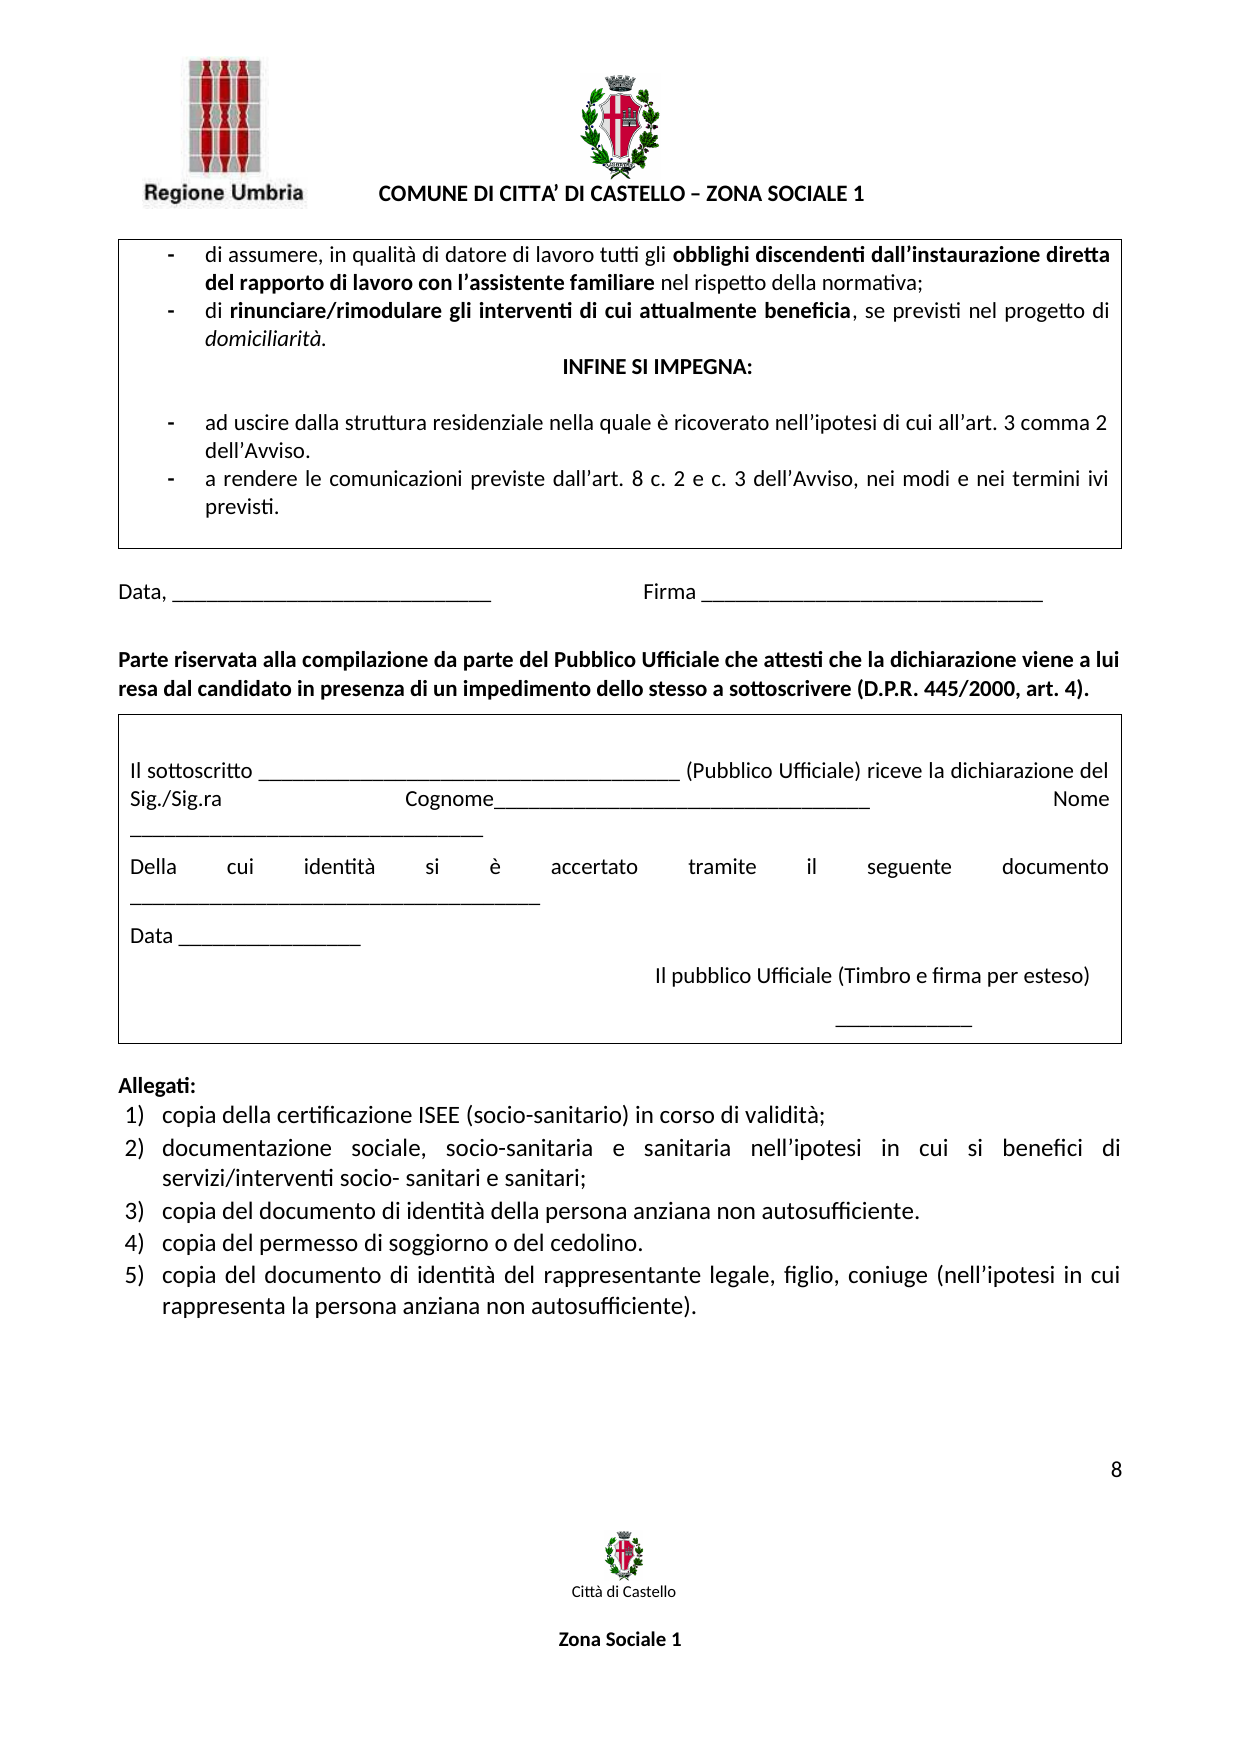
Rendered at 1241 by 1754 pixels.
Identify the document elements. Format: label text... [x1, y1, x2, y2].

table_header Il sottoscritto _____________________________________ (Pubblico Ufficiale) riceve la dichiarazione del Sig./Sig.ra Cognome_________________________________ Nome _______________________________ Della cui identità si è accertato tramite il seguente documento ____________________________________ Data ________________ Il pubblico Ufficiale (Timbro e firma per esteso) ____________ [119, 715, 1121, 1042]
table_header di assumersi personalmente la responsabilità della realizzazione del progetto; di individuare in piena autonomia l’assistente familiare; di assumere, in qualità di datore di lavoro tutti gli obblighi discendenti dall’instaurazione diretta del rapporto di lavoro con l’assistente familiare nel rispetto della normativa; di rinunciare/rimodulare gli interventi di cui attualmente beneficia, se previsti nel progetto di domiciliarità. INFINE SI IMPEGNA: ad uscire dalla struttura residenziale nella quale è ricoverato nell’ipotesi di cui all’art. 3 comma 2 dell’Avviso. a rendere le comunicazioni previste dall’art. 8 c. 2 e c. 3 dell’Avviso, nei modi e nei termini ivi previsti. [119, 240, 1121, 548]
picture [579, 73, 661, 180]
text Parte riservata alla compilazione da parte del Pubblico Ufficiale che attesti che la dichiarazione viene a lui resa dal candidato in presenza di un impedimento dello stesso a sottoscrivere (D.P.R. 445/2000, art. 4). [118, 646, 1122, 702]
list copia del permesso di soggiorno o del cedolino. [124, 1227, 1122, 1258]
list documentazione sociale, socio-sanitaria e sanitaria nell’ipotesi in cui si benefici di servizi/interventi socio- sanitari e sanitari; [124, 1132, 1122, 1193]
list copia del documento di identità della persona anziana non autosufficiente. [124, 1195, 1122, 1225]
picture [604, 1530, 644, 1581]
list copia della certificazione ISEE (socio-sanitario) in corso di validità; [124, 1099, 1122, 1130]
text Data, ____________________________ Firma ______________________________ [118, 577, 1122, 605]
text Allegati: [118, 1071, 1122, 1099]
list copia del documento di identità del rappresentante legale, figlio, coniuge (nell’ipotesi in cui rappresenta la persona anziana non autosufficiente). [124, 1259, 1122, 1321]
picture [142, 56, 308, 209]
